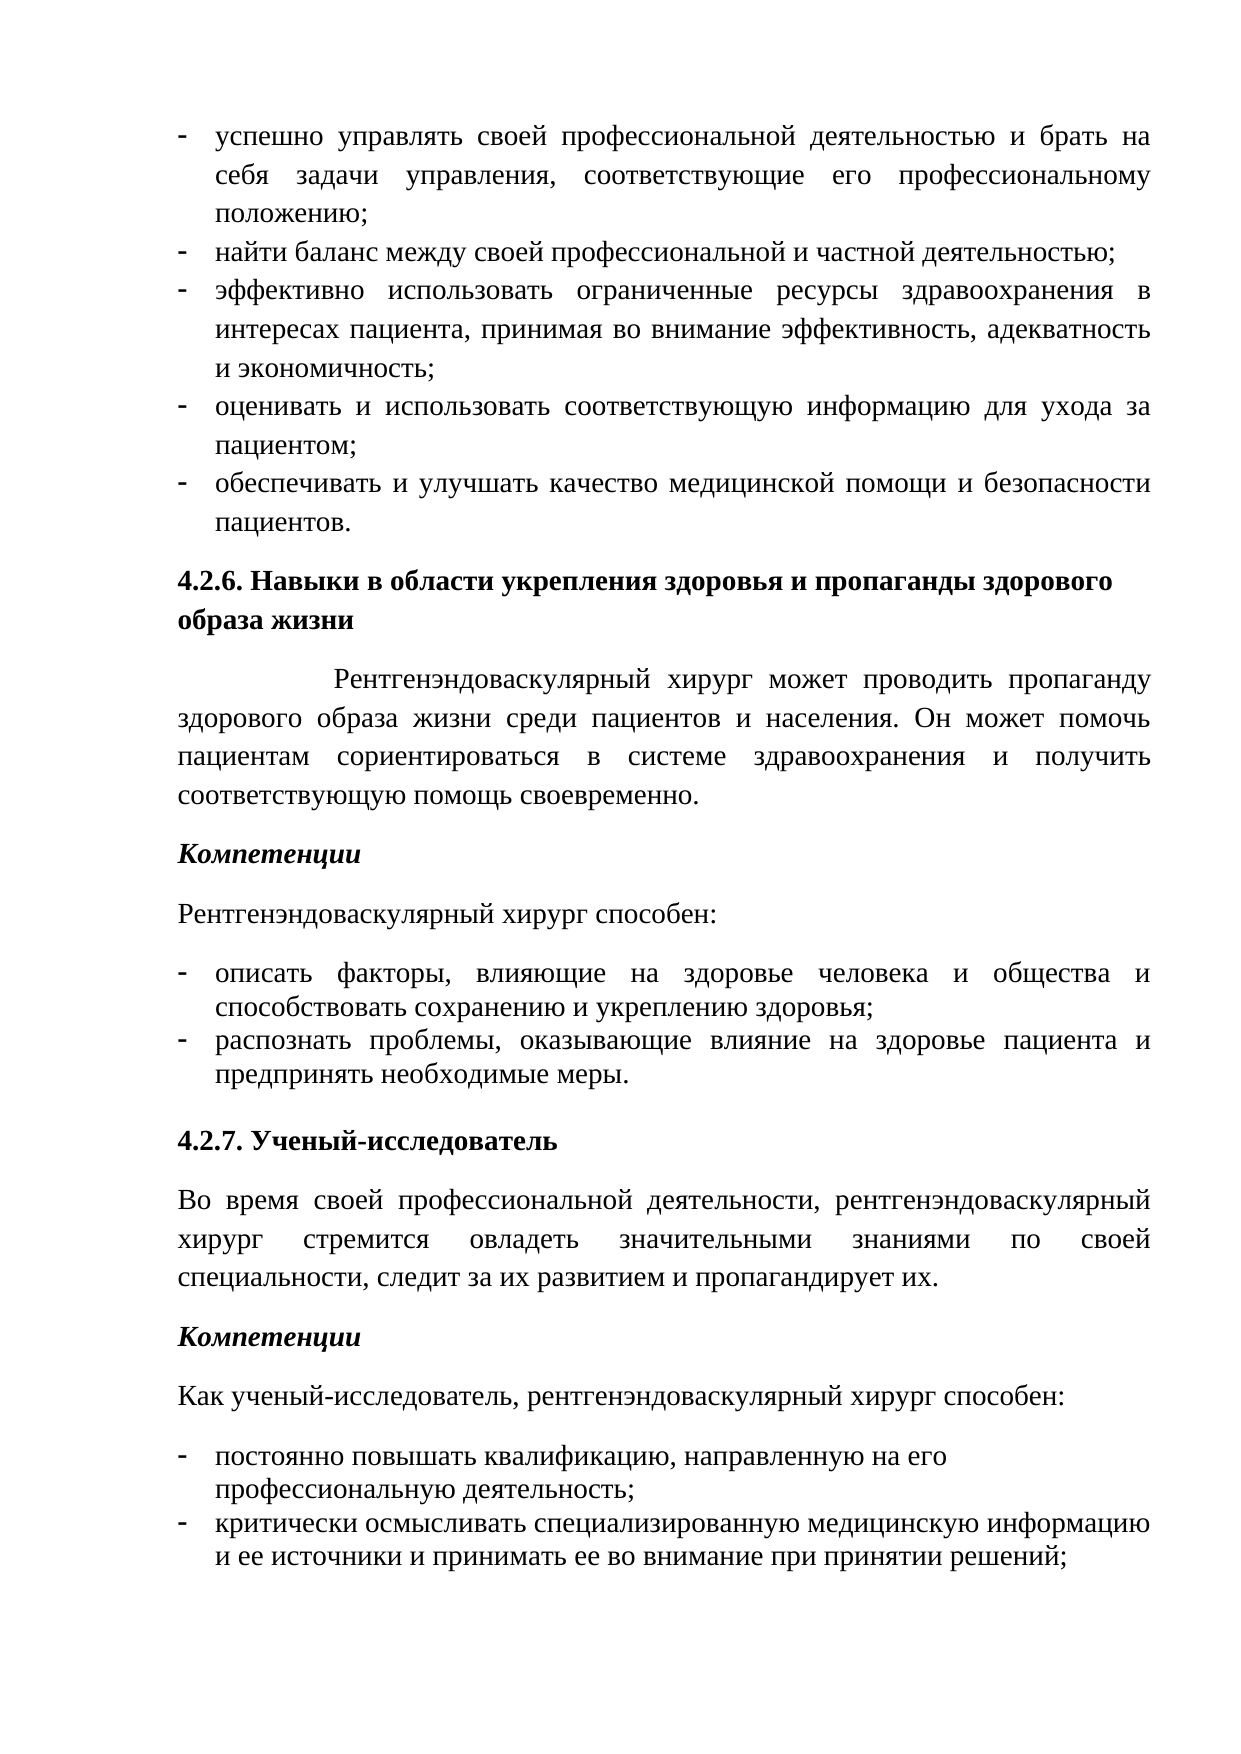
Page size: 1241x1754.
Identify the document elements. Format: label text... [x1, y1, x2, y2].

text Во время своей профессиональной деятельности, рентгенэндоваскулярный хирург стремится овладеть значительными знаниями по своей специальности, следит за их развитием и пропагандирует их. [177, 1182, 1152, 1293]
list успешно управлять своей профессиональной деятельностью и брать на себя задачи управления, соответствующие его профессиональному положению; [177, 118, 1152, 229]
text Рентгенэндоваскулярный хирург способен: [177, 896, 1152, 929]
text Рентгенэндоваскулярный хирург может проводить пропаганду здорового образа жизни среди пациентов и населения. Он может помочь пациентам сориентироваться в системе здравоохранения и получить соответствующую помощь своевременно. [177, 661, 1152, 811]
list критически осмысливать специализированную медицинскую информацию и ее источники и принимать ее во внимание при принятии решений; [177, 1505, 1152, 1572]
list найти баланс между своей профессиональной и частной деятельностью; [177, 234, 1152, 267]
text Компетенции [177, 836, 1152, 870]
list распознать проблемы, оказывающие влияние на здоровье пациента и предпринять необходимые меры. [177, 1022, 1152, 1089]
text Как ученый-исследователь, рентгенэндоваскулярный хирург способен: [177, 1378, 1152, 1412]
list эффективно использовать ограниченные ресурсы здравоохранения в интересах пациента, принимая во внимание эффективность, адекватность и экономичность; [177, 272, 1152, 383]
list постоянно повышать квалификацию, направленную на его профессиональную деятельность; [177, 1438, 1152, 1505]
text 4.2.6. Навыки в области укрепления здоровья и пропаганды здорового образа жизни [177, 563, 1152, 636]
list обеспечивать и улучшать качество медицинской помощи и безопасности пациентов. [177, 465, 1152, 538]
text 4.2.7. Ученый-исследователь [177, 1123, 1152, 1157]
list оценивать и использовать соответствующую информацию для ухода за пациентом; [177, 388, 1152, 460]
list описать факторы, влияющие на здоровье человека и общества и способствовать сохранению и укреплению здоровья; [177, 955, 1152, 1022]
text Компетенции [177, 1319, 1152, 1352]
